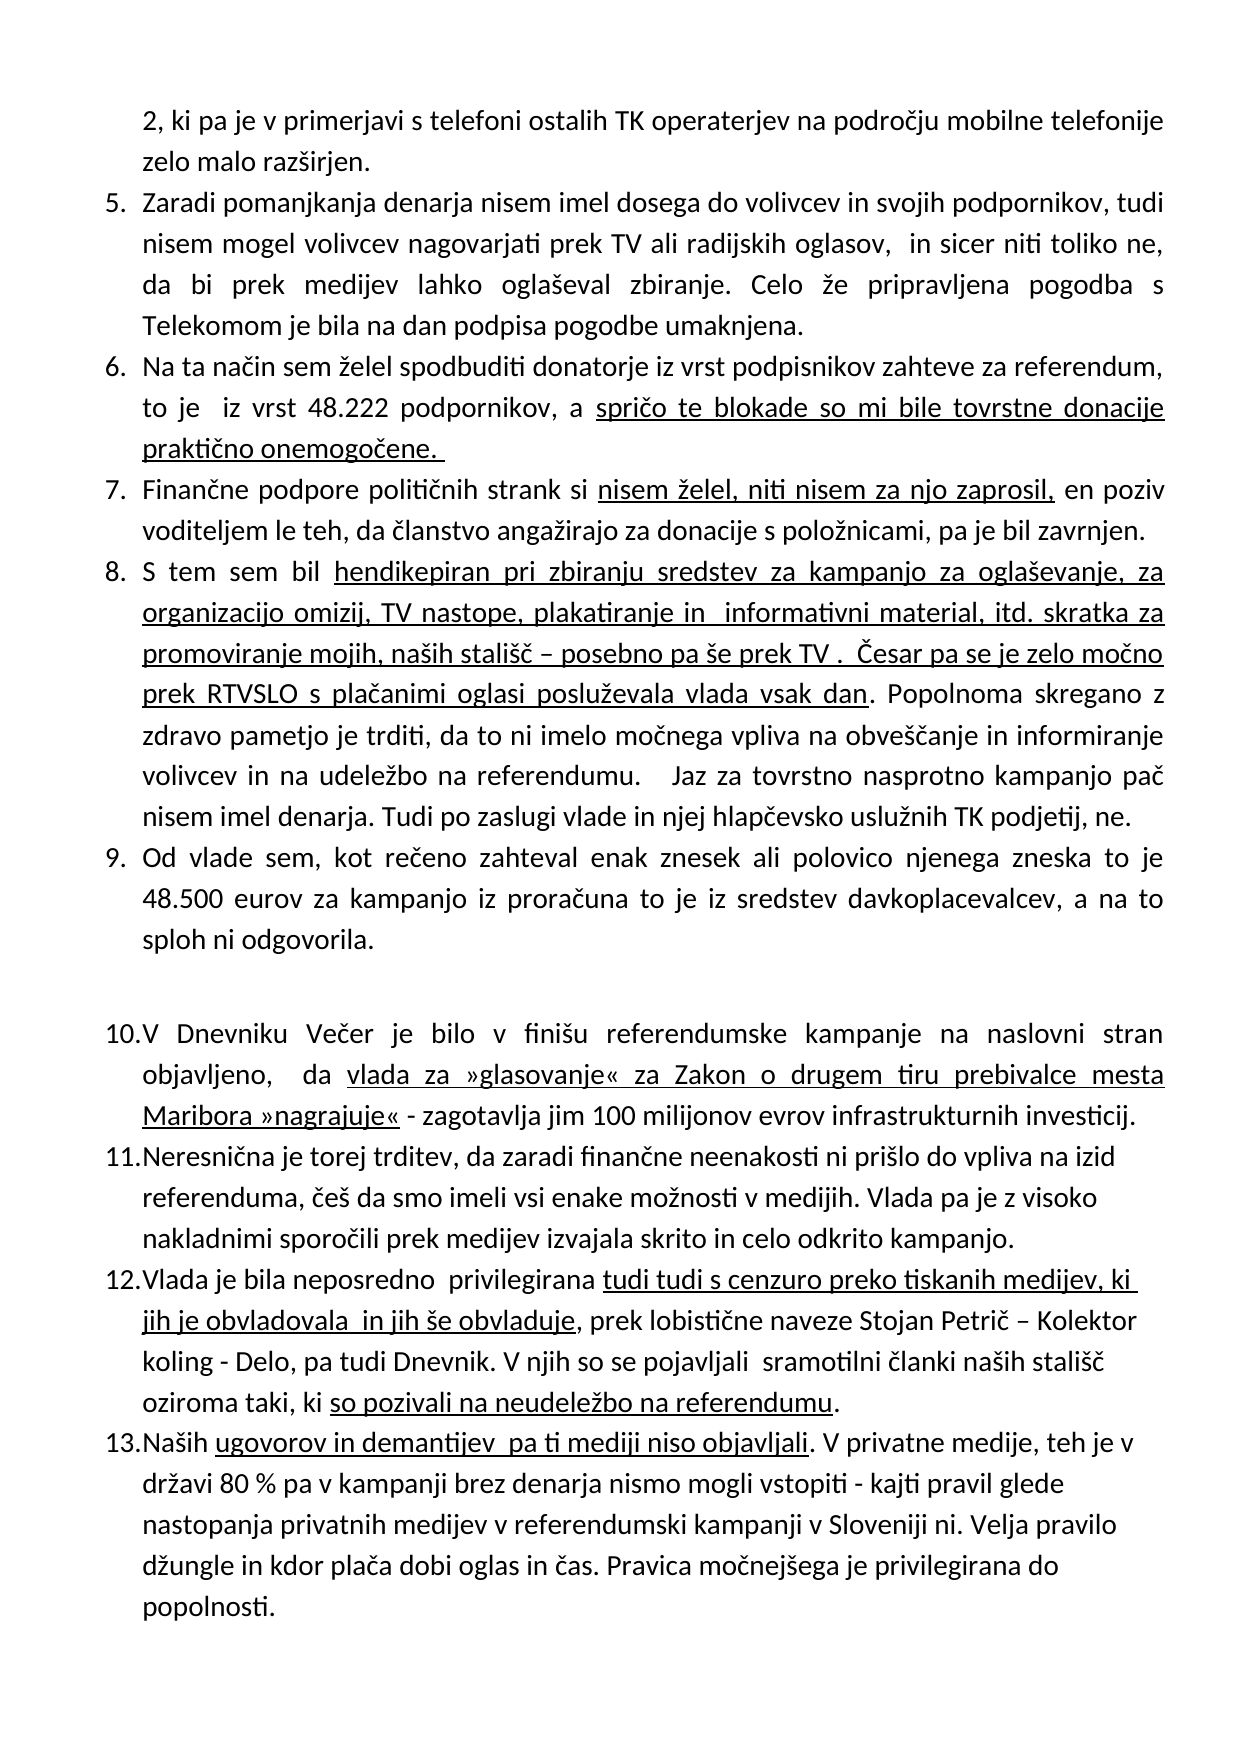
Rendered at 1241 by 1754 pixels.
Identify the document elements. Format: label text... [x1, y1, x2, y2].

list Finančne podpore političnih strank si nisem želel, niti nisem za njo zaprosil, en poziv voditeljem le teh, da članstvo angažirajo za donacije s položnicami, pa je bil zavrnjen. [104, 471, 1165, 547]
list Neresnična je torej trditev, da zaradi finančne neenakosti ni prišlo do vpliva na izid referenduma, češ da smo imeli vsi enake možnosti v medijih. Vlada pa je z visoko nakladnimi sporočili prek medijev izvajala skrito in celo odkrito kampanjo. [104, 1138, 1165, 1256]
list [104, 102, 1165, 179]
list S tem sem bil hendikepiran pri zbiranju sredstev za kampanjo za oglaševanje, za organizacijo omizij, TV nastope, plakatiranje in informativni material, itd. skratka za promoviranje mojih, naših stališč – posebno pa še prek TV . Česar pa se je zelo močno prek RTVSLO s plačanimi oglasi posluževala vlada vsak dan. Popolnoma skregano z zdravo pametjo je trditi, da to ni imelo močnega vpliva na obveščanje in informiranje volivcev in na udeležbo na referendumu. Jaz za tovrstno nasprotno kampanjo pač nisem imel denarja. Tudi po zaslugi vlade in njej hlapčevsko uslužnih TK podjetij, ne. [104, 553, 1165, 834]
list V Dnevniku Večer je bilo v finišu referendumske kampanje na naslovni stran objavljeno, da vlada za »glasovanje« za Zakon o drugem tiru prebivalce mesta Maribora »nagrajuje« - zagotavlja jim 100 milijonov evrov infrastrukturnih investicij. [104, 1015, 1165, 1133]
list Zaradi pomanjkanja denarja nisem imel dosega do volivcev in svojih podpornikov, tudi nisem mogel volivcev nagovarjati prek TV ali radijskih oglasov, in sicer niti toliko ne, da bi prek medijev lahko oglaševal zbiranje. Celo že pripravljena pogodba s Telekomom je bila na dan podpisa pogodbe umaknjena. [104, 184, 1165, 343]
list Na ta način sem želel spodbuditi donatorje iz vrst podpisnikov zahteve za referendum, to je iz vrst 48.222 podpornikov, a spričo te blokade so mi bile tovrstne donacije praktično onemogočene. [104, 348, 1165, 466]
list Od vlade sem, kot rečeno zahteval enak znesek ali polovico njenega zneska to je 48.500 eurov za kampanjo iz proračuna to je iz sredstev davkoplacevalcev, a na to sploh ni odgovorila. [104, 839, 1165, 957]
list Vlada je bila neposredno privilegirana tudi tudi s cenzuro preko tiskanih medijev, ki jih je obvladovala in jih še obvladuje, prek lobistične naveze Stojan Petrič – Kolektor koling - Delo, pa tudi Dnevnik. V njih so se pojavljali sramotilni članki naših stališč oziroma taki, ki so pozivali na neudeležbo na referendumu. [104, 1261, 1165, 1419]
list Naših ugovorov in demantijev pa ti mediji niso objavljali. V privatne medije, teh je v državi 80 % pa v kampanji brez denarja nismo mogli vstopiti - kajti pravil glede nastopanja privatnih medijev v referendumski kampanji v Sloveniji ni. Velja pravilo džungle in kdor plača dobi oglas in čas. Pravica močnejšega je privilegirana do popolnosti. [104, 1424, 1165, 1624]
